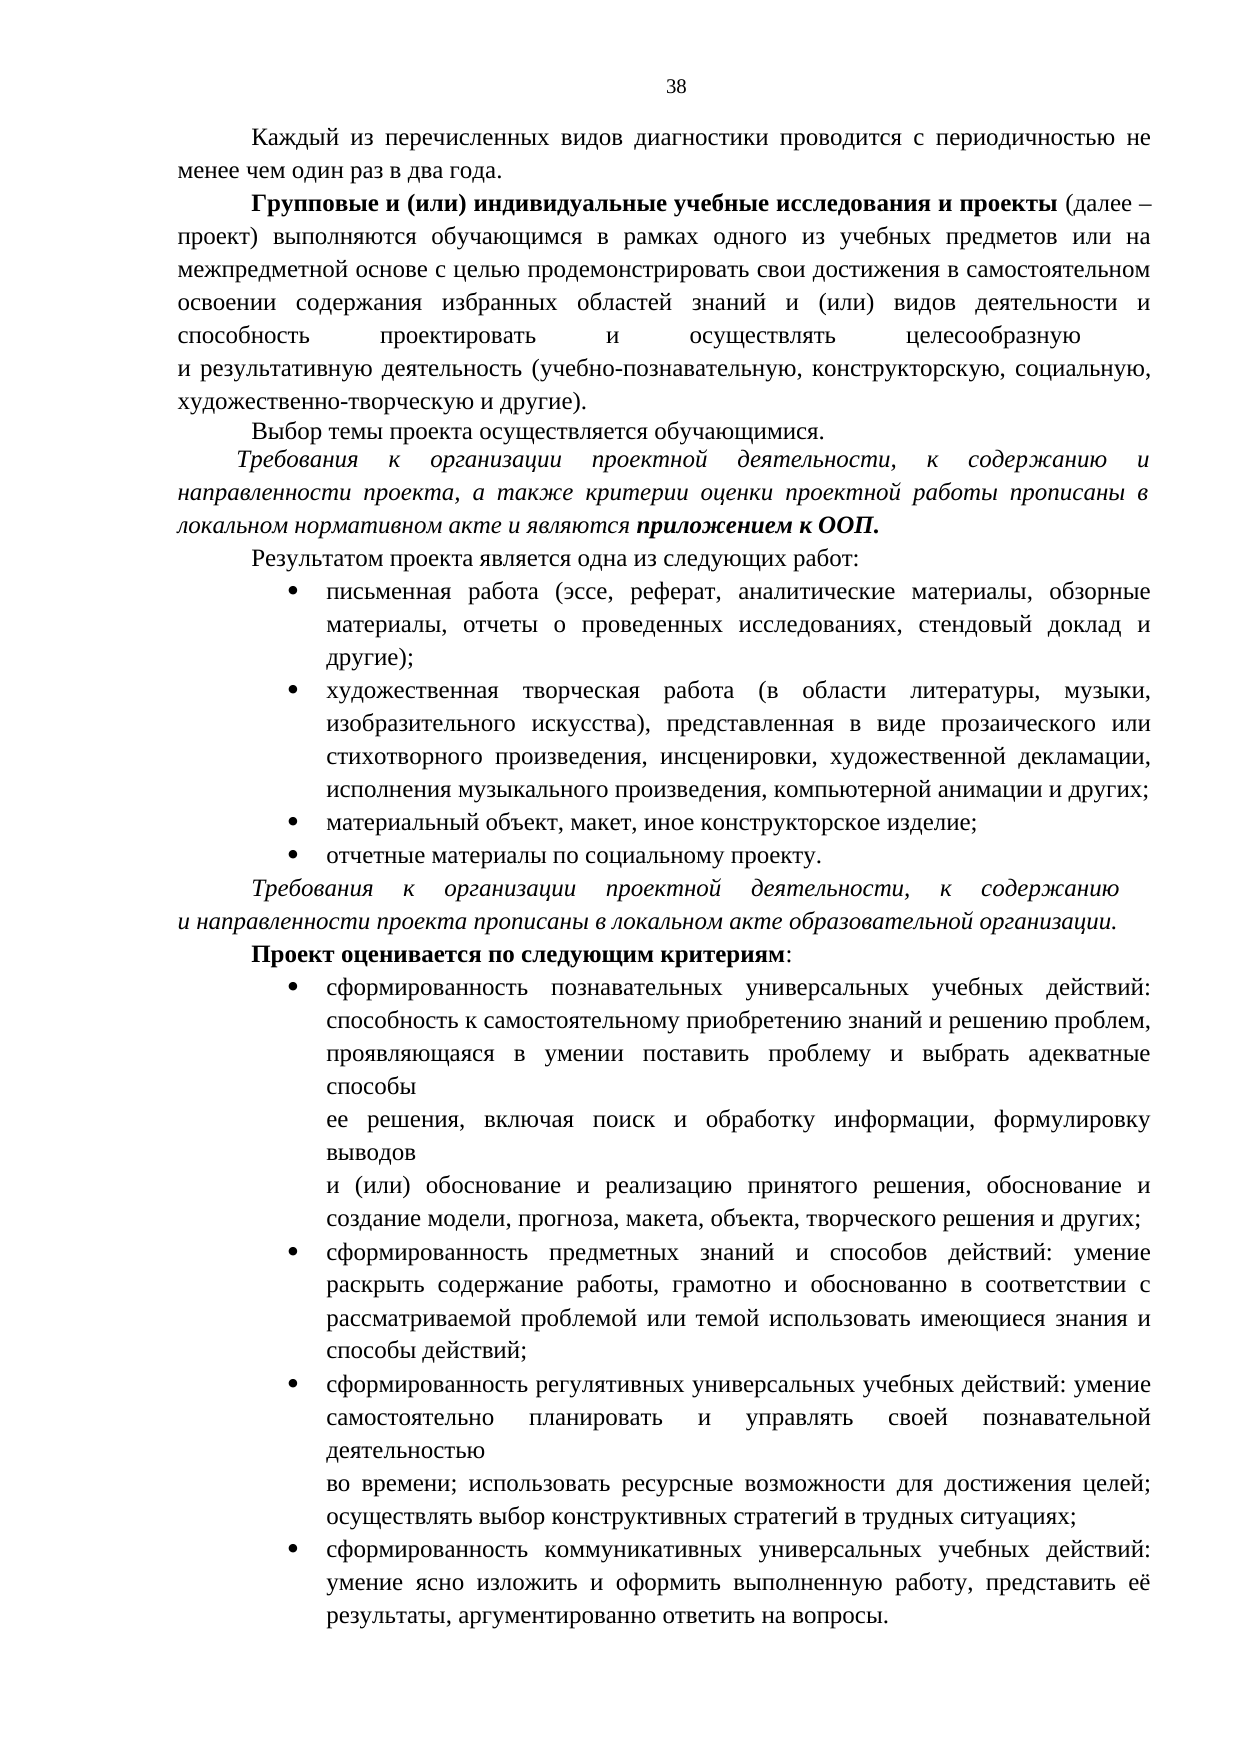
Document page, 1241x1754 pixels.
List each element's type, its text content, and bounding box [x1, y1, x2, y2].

list сформированность регулятивных универсальных учебных действий: умение самостоятельно планировать и управлять своей познавательной деятельностью во времени; использовать ресурсные возможности для достижения целей; осуществлять выбор конструктивных стратегий в трудных ситуациях; [288, 1369, 1152, 1529]
text Групповые и (или) индивидуальные учебные исследования и проекты (далее – проект) выполняются обучающимся в рамках одного из учебных предметов или на межпредметной основе с целью продемонстрировать свои достижения в самостоятельном освоении содержания избранных областей знаний и (или) видов деятельности и способность проектировать и осуществлять целесообразную и результативную деятельность (учебно-познавательную, конструкторскую, социальную, художественно-творческую и другие). [177, 188, 1152, 415]
list материальный объект, макет, иное конструкторское изделие; [288, 807, 1152, 836]
text Требования к организации проектной деятельности, к содержанию и направленности проекта прописаны в локальном акте образовательной организации. [177, 873, 1152, 935]
list сформированность коммуникативных универсальных учебных действий: умение ясно изложить и оформить выполненную работу, представить её результаты, аргументированно ответить на вопросы. [288, 1534, 1152, 1628]
list письменная работа (эссе, реферат, аналитические материалы, обзорные материалы, отчеты о проведенных исследованиях, стендовый доклад и другие); [288, 576, 1152, 671]
list сформированность познавательных универсальных учебных действий: способность к самостоятельному приобретению знаний и решению проблем, проявляющаяся в умении поставить проблему и выбрать адекватные способы ее решения, включая поиск и обработку информации, формулировку выводов и (или) обоснование и реализацию принятого решения, обоснование и создание модели, прогноза, макета, объекта, творческого решения и других; [288, 972, 1152, 1232]
list художественная творческая работа (в области литературы, музыки, изобразительного искусства), представленная в виде прозаического или стихотворного произведения, инсценировки, художественной декламации, исполнения музыкального произведения, компьютерной анимации и других; [288, 675, 1152, 803]
text Требования к организации проектной деятельности, к содержанию и направленности проекта, а также критерии оценки проектной работы прописаны в локальном нормативном акте и являются приложением к ООП. [177, 444, 1152, 539]
text Проект оценивается по следующим критериям: [177, 939, 1152, 968]
text Каждый из перечисленных видов диагностики проводится с периодичностью не менее чем один раз в два года. [177, 122, 1152, 184]
list сформированность предметных знаний и способов действий: умение раскрыть содержание работы, грамотно и обоснованно в соответствии с рассматриваемой проблемой или темой использовать имеющиеся знания и способы действий; [288, 1237, 1152, 1364]
list отчетные материалы по социальному проекту. [288, 840, 1152, 869]
text Результатом проекта является одна из следующих работ: [177, 543, 1152, 572]
text Выбор темы проекта осуществляется обучающимися. [177, 419, 1152, 444]
